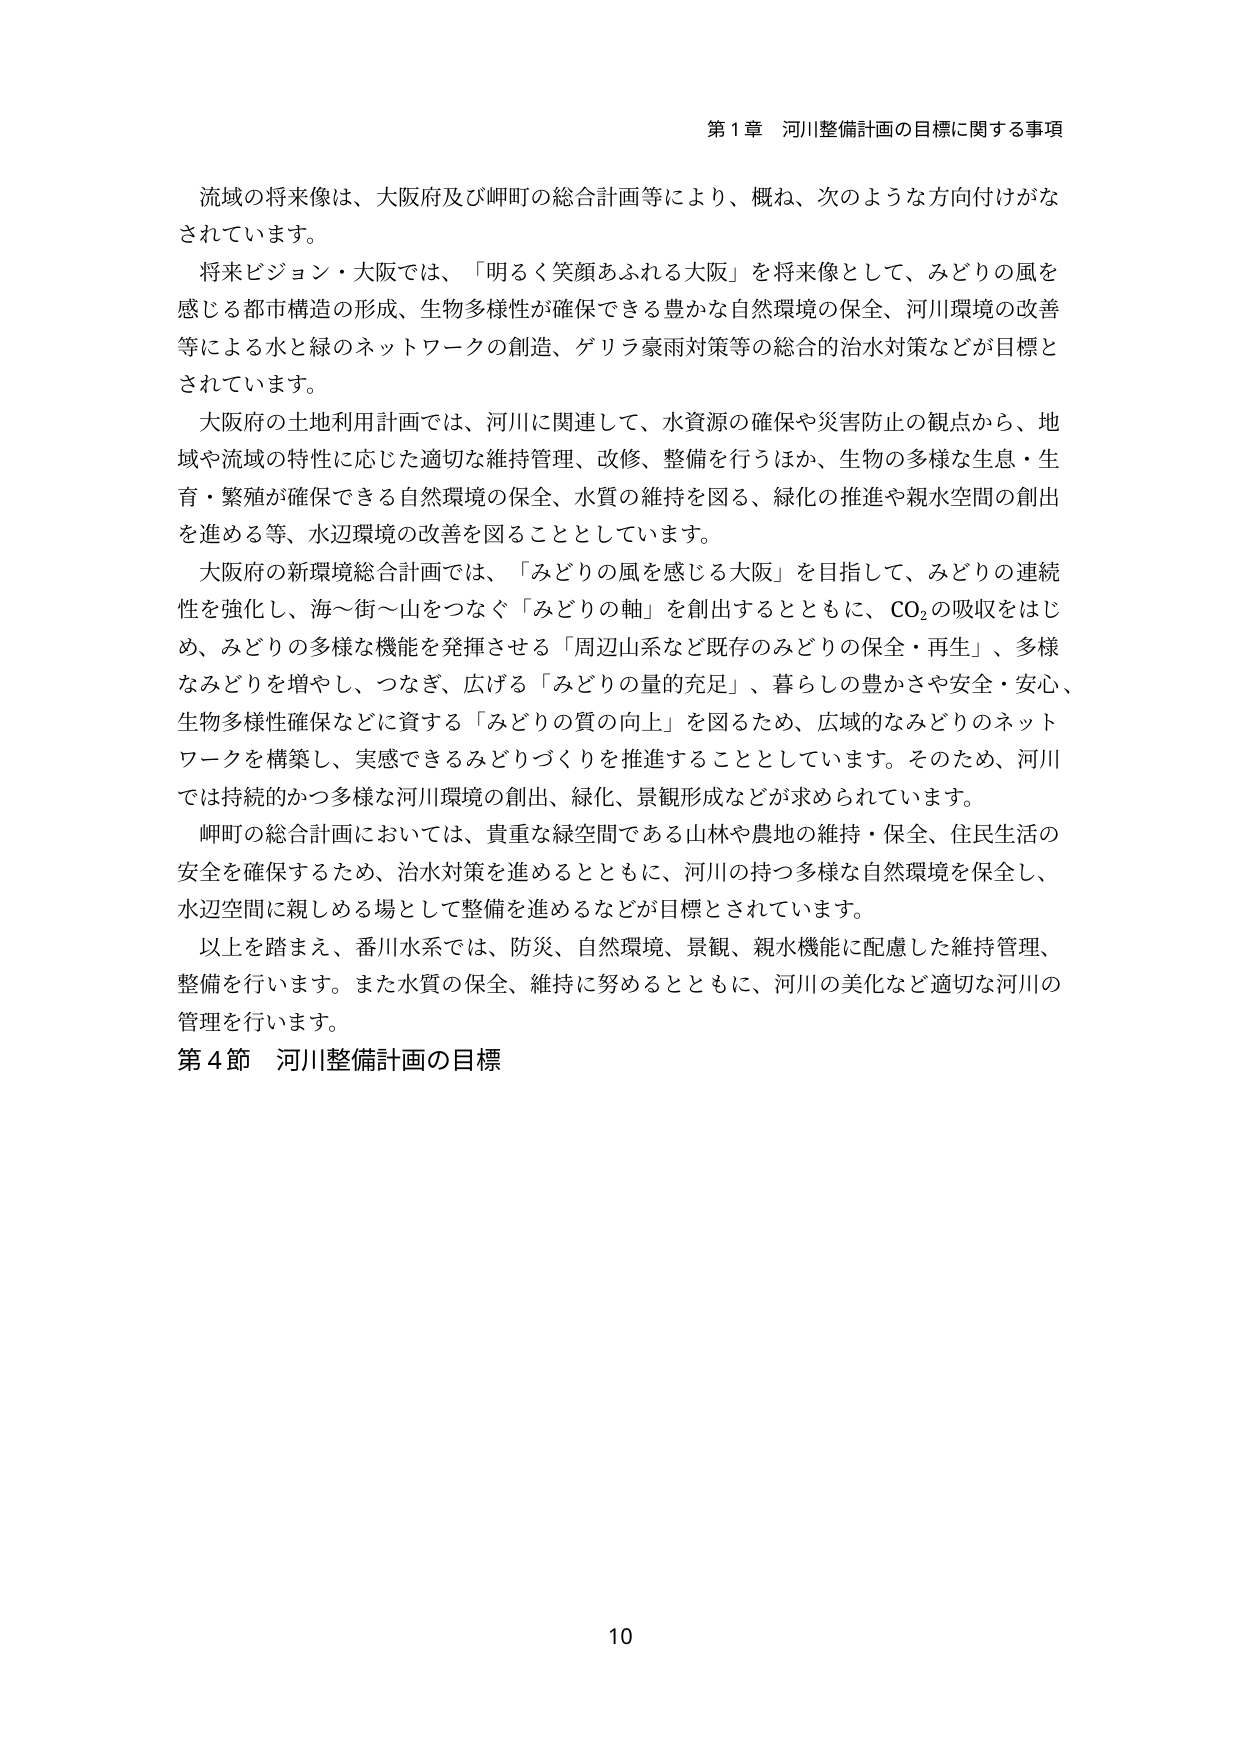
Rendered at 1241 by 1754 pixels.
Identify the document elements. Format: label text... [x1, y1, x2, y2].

text 流域の将来像は、大阪府及び岬町の総合計画等により、概ね、次のような方向付けがなされています。 [177, 177, 1063, 252]
text 大阪府の土地利用計画では、河川に関連して、水資源の確保や災害防止の観点から、地域や流域の特性に応じた適切な維持管理、改修、整備を行うほか、生物の多様な生息・生育・繁殖が確保できる自然環境の保全、水質の維持を図る、緑化の推進や親水空間の創出を進める等、水辺環境の改善を図ることとしています。 [177, 402, 1063, 552]
text 将来ビジョン・大阪では、「明るく笑顔あふれる大阪」を将来像として、みどりの風を感じる都市構造の形成、生物多様性が確保できる豊かな自然環境の保全、河川環境の改善等による水と緑のネットワークの創造、ゲリラ豪雨対策等の総合的治水対策などが目標とされています。 [177, 252, 1063, 402]
text 岬町の総合計画においては、貴重な緑空間である山林や農地の維持・保全、住民生活の安全を確保するため、治水対策を進めるとともに、河川の持つ多様な自然環境を保全し、水辺空間に親しめる場として整備を進めるなどが目標とされています。 [177, 815, 1063, 927]
text 以上を踏まえ、番川水系では、防災、自然環境、景観、親水機能に配慮した維持管理、整備を行います。また水質の保全、維持に努めるとともに、河川の美化など適切な河川の管理を行います。 [177, 927, 1063, 1040]
text 大阪府の新環境総合計画では、「みどりの風を感じる大阪」を目指して、みどりの連続性を強化し、海～街～山をつなぐ「みどりの軸」を創出するとともに、CO2の吸収をはじめ、みどりの多様な機能を発揮させる「周辺山系など既存のみどりの保全・再生」、多様なみどりを増やし、つなぎ、広げる「みどりの量的充足」、暮らしの豊かさや安全・安心、生物多様性確保などに資する「みどりの質の向上」を図るため、広域的なみどりのネットワークを構築し、実感できるみどりづくりを推進することとしています。そのため、河川では持続的かつ多様な河川環境の創出、緑化、景観形成などが求められています。 [177, 552, 1063, 815]
text 第4節 河川整備計画の目標 [177, 1040, 1063, 1077]
